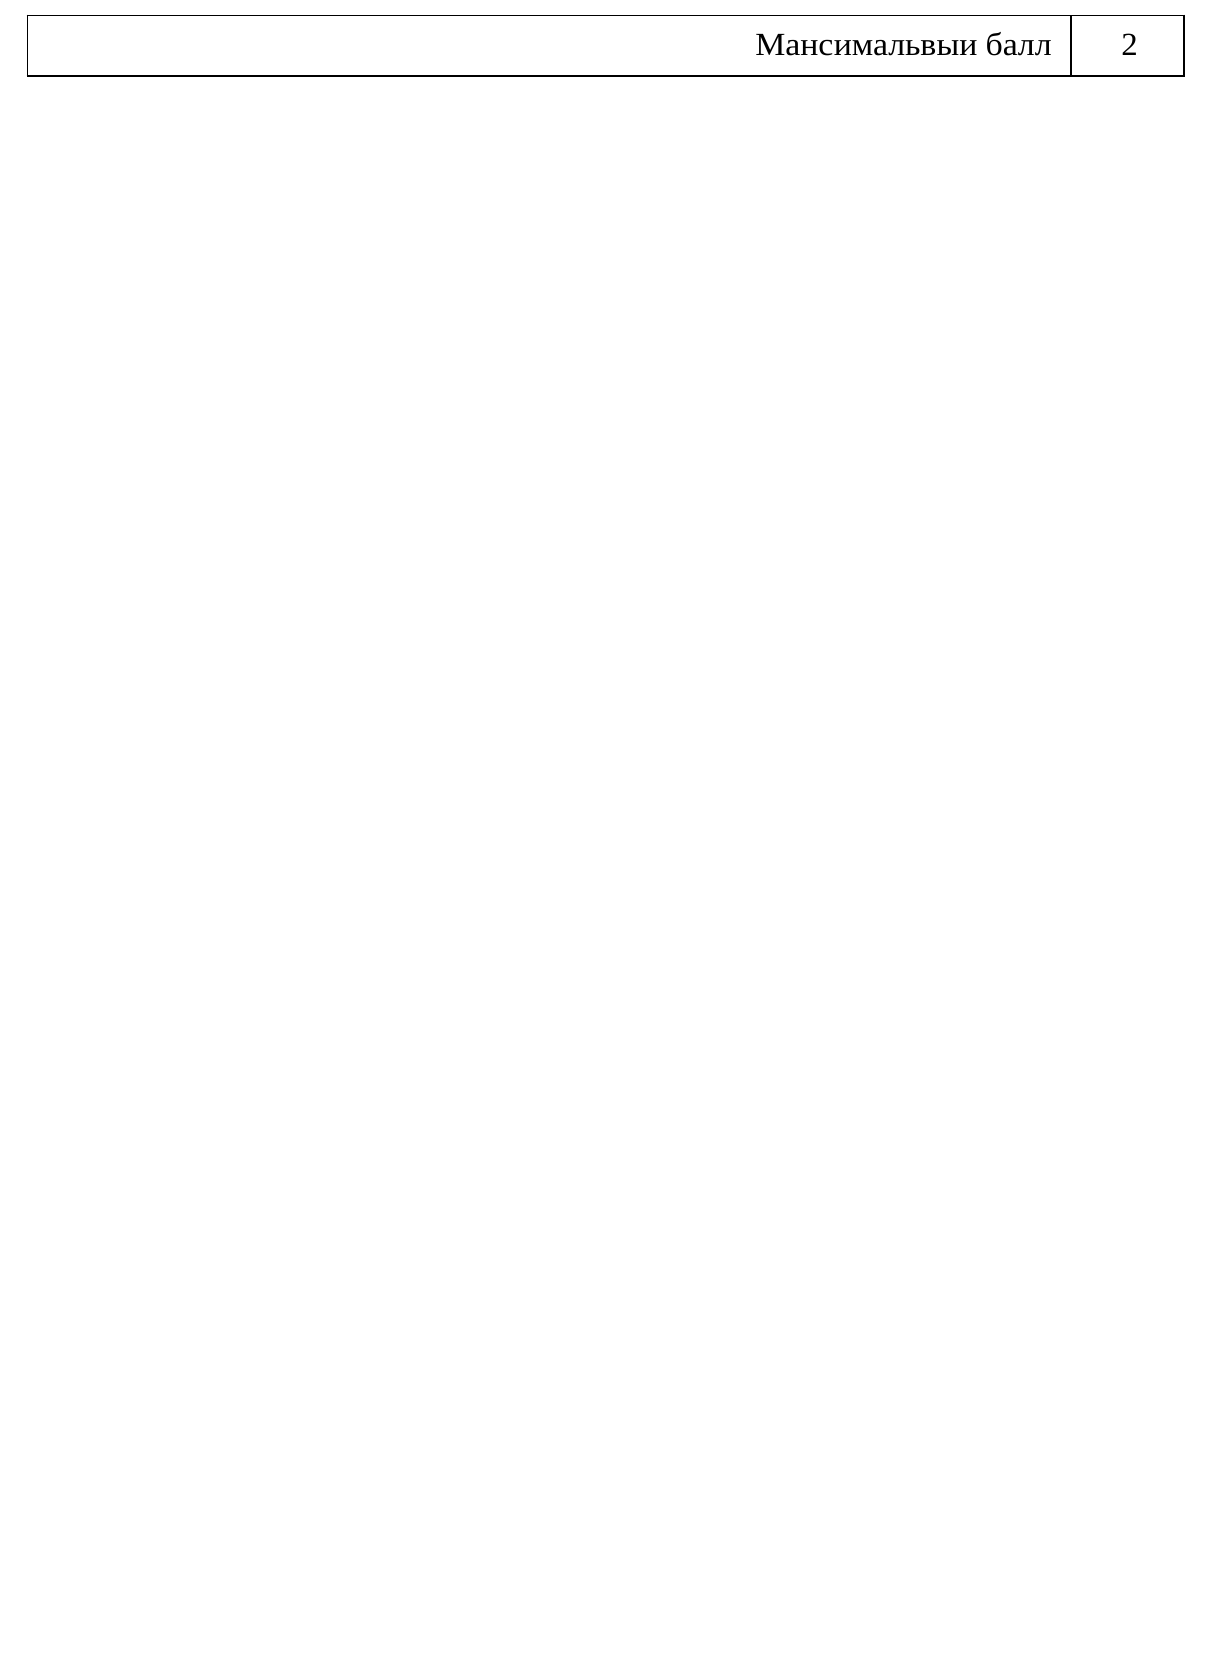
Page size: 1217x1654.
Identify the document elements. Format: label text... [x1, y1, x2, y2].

table_cell Мансимальвыи балл [28, 16, 1070, 75]
table_cell 2 [1072, 16, 1183, 75]
